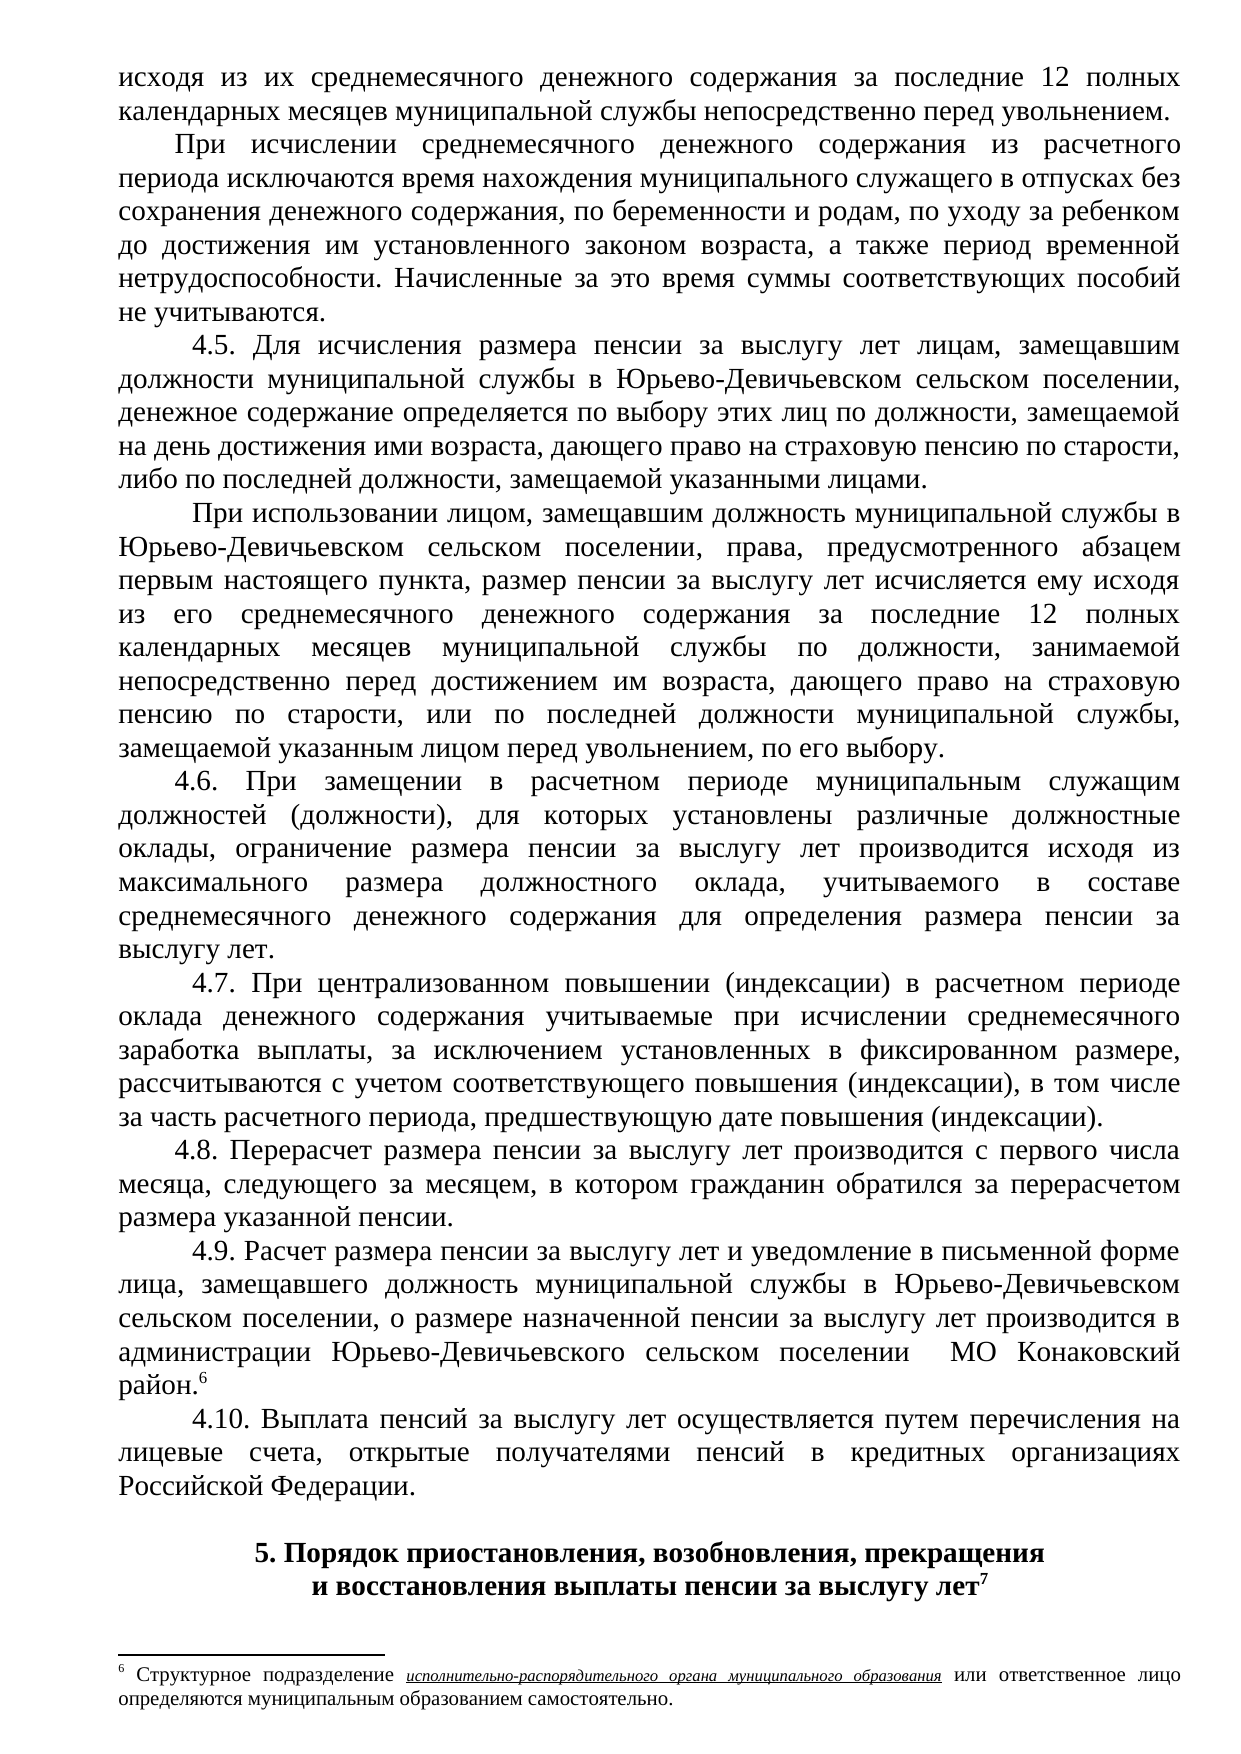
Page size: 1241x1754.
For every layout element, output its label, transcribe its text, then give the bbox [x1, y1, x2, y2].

text 4.7. При централизованном повышении (индексации) в расчетном периоде оклада денежного содержания учитываемые при исчислении среднемесячного заработка выплаты, за исключением установленных в фиксированном размере, рассчитываются с учетом соответствующего повышения (индексации), в том числе за часть расчетного периода, предшествующую дате повышения (индексации). [118, 965, 1181, 1132]
text и восстановления выплаты пенсии за выслугу лет [118, 1568, 1181, 1602]
text 4.8. Перерасчет размера пенсии за выслугу лет производится с первого числа месяца, следующего за месяцем, в котором гражданин обратился за перерасчетом размера указанной пенсии. [118, 1132, 1181, 1233]
text 4.10. Выплата пенсий за выслугу лет осуществляется путем перечисления на лицевые счета, открытые получателями пенсий в кредитных организациях Российской Федерации. [118, 1401, 1181, 1501]
text При исчислении среднемесячного денежного содержания из расчетного периода исключаются время нахождения муниципального служащего в отпусках без сохранения денежного содержания, по беременности и родам, по уходу за ребенком до достижения им установленного законом возраста, а также период временной нетрудоспособности. Начисленные за это время суммы соответствующих пособий не учитываются. [118, 126, 1181, 327]
text 5. Порядок приостановления, возобновления, прекращения [118, 1535, 1181, 1568]
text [118, 59, 1181, 126]
text 4.6. При замещении в расчетном периоде муниципальным служащим должностей (должности), для которых установлены различные должностные оклады, ограничение размера пенсии за выслугу лет производится исходя из максимального размера должностного оклада, учитываемого в составе среднемесячного денежного содержания для определения размера пенсии за выслугу лет. [118, 763, 1181, 965]
text 4.9. Расчет размера пенсии за выслугу лет и уведомление в письменной форме лица, замещавшего должность муниципальной службы в Юрьево-Девичьевском сельском поселении, о размере назначенной пенсии за выслугу лет производится в администрации Юрьево-Девичьевского сельском поселении МО Конаковский район. [118, 1233, 1181, 1401]
text 4.5. Для исчисления размера пенсии за выслугу лет лицам, замещавшим должности муниципальной службы в Юрьево-Девичьевском сельском поселении, денежное содержание определяется по выбору этих лиц по должности, замещаемой на день достижения ими возраста, дающего право на страховую пенсию по старости, либо по последней должности, замещаемой указанными лицами. [118, 327, 1181, 495]
text При использовании лицом, замещавшим должность муниципальной службы в Юрьево-Девичьевском сельском поселении, права, предусмотренного абзацем первым настоящего пункта, размер пенсии за выслугу лет исчисляется ему исходя из его среднемесячного денежного содержания за последние 12 полных календарных месяцев муниципальной службы по должности, занимаемой непосредственно перед достижением им возраста, дающего право на страховую пенсию по старости, или по последней должности муниципальной службы, замещаемой указанным лицом перед увольнением, по его выбору. [118, 495, 1181, 763]
